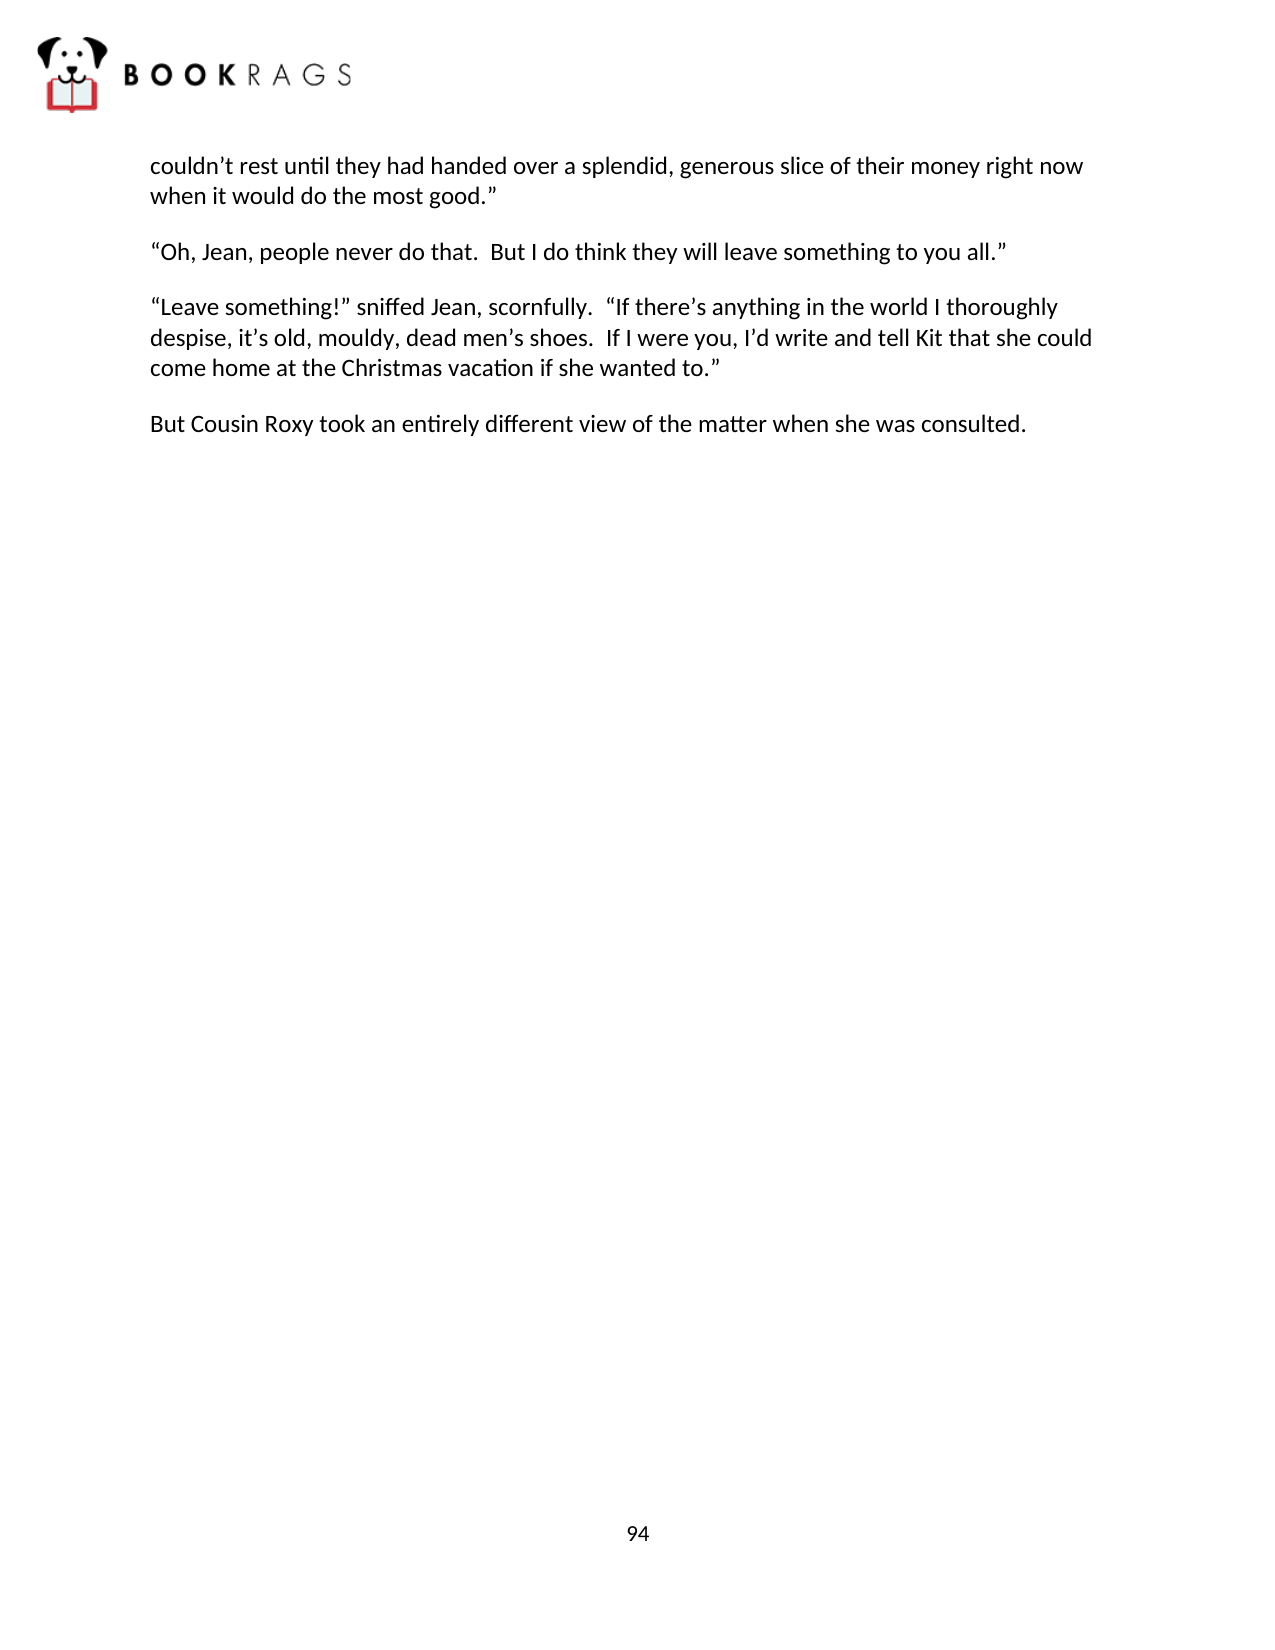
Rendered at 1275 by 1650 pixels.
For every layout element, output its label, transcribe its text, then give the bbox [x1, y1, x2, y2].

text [150, 150, 1125, 211]
text “Oh, Jean, people never do that. But I do think they will leave something to you all.” [150, 236, 1125, 267]
text But Cousin Roxy took an entirely different view of the matter when she was consulted. [150, 408, 1125, 439]
text “Leave something!” sniffed Jean, scornfully. “If there’s anything in the world I thoroughly despise, it’s old, mouldy, dead men’s shoes. If I were you, I’d write and tell Kit that she could come home at the Christmas vacation if she wanted to.” [150, 292, 1125, 383]
picture [37, 37, 351, 113]
